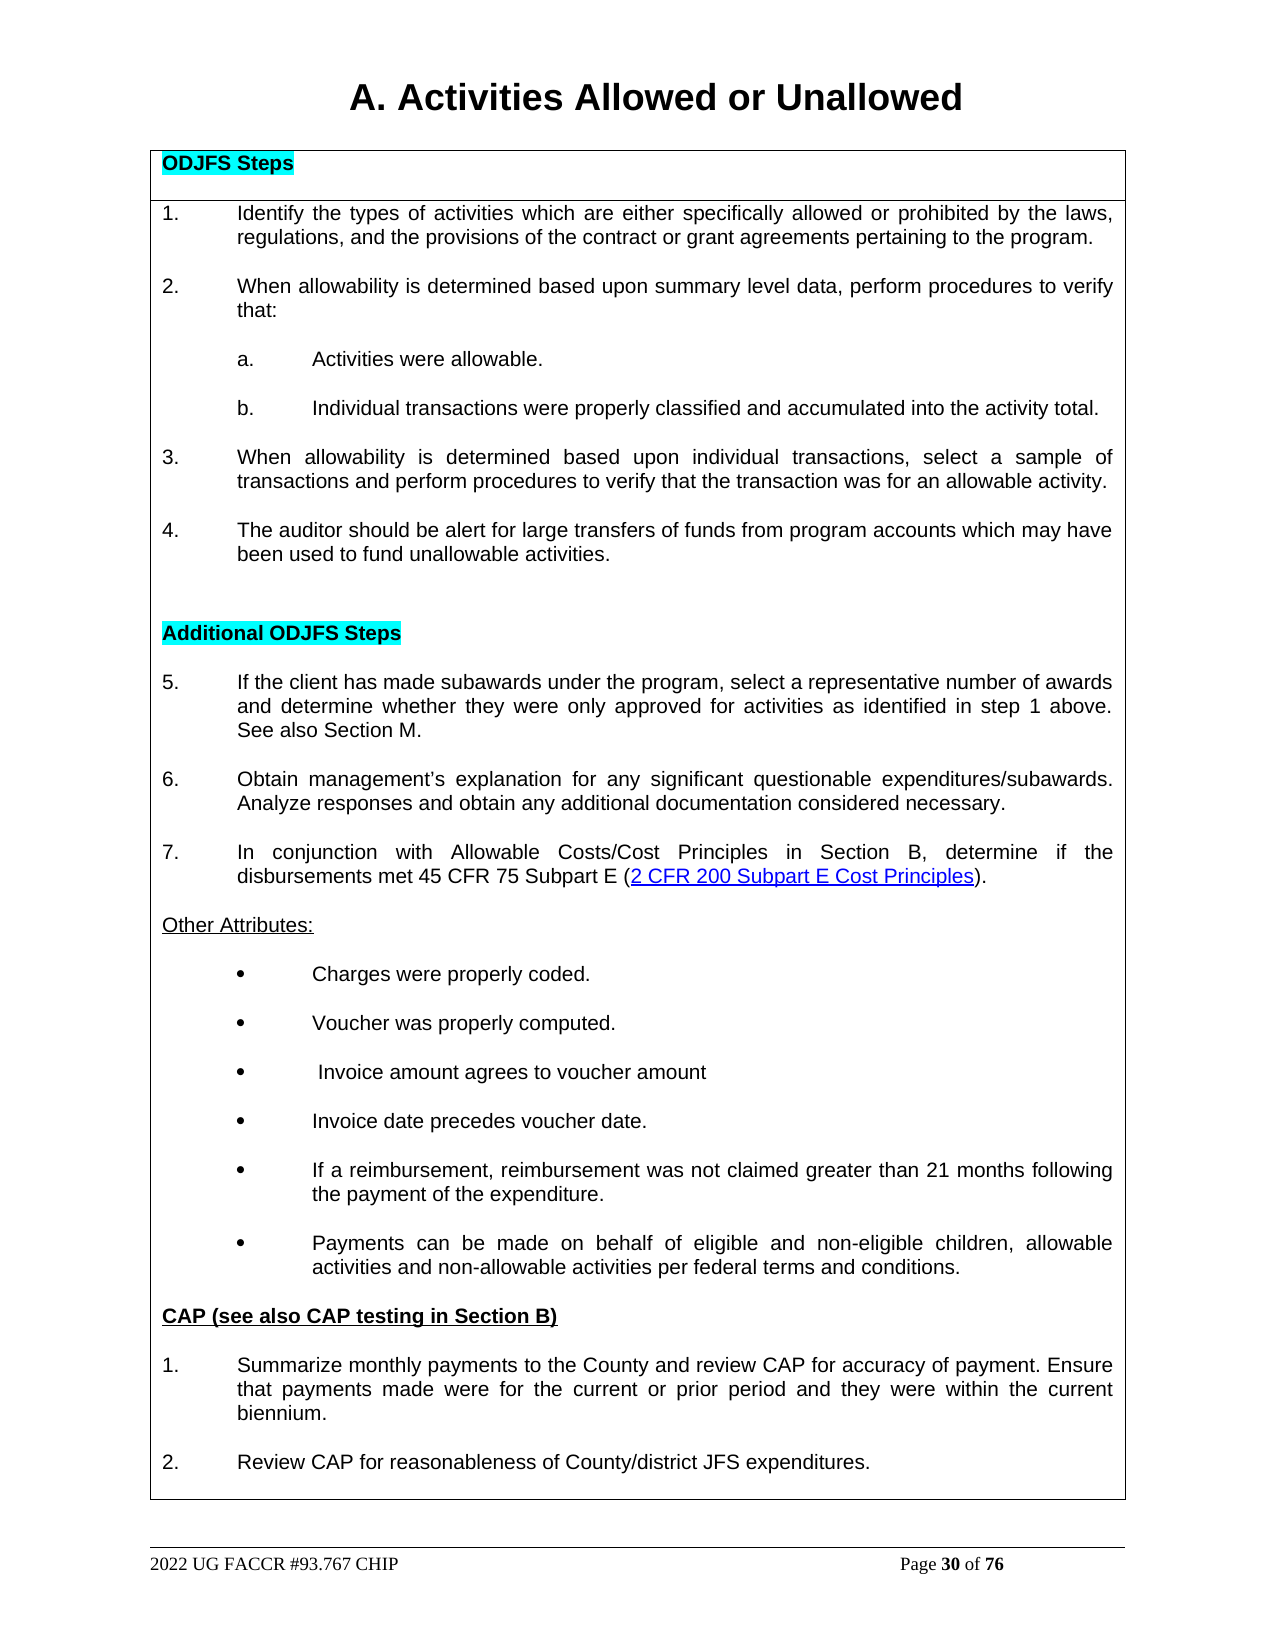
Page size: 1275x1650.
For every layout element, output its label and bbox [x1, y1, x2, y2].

table_cell [151, 151, 1125, 200]
table_cell [151, 201, 1125, 1498]
